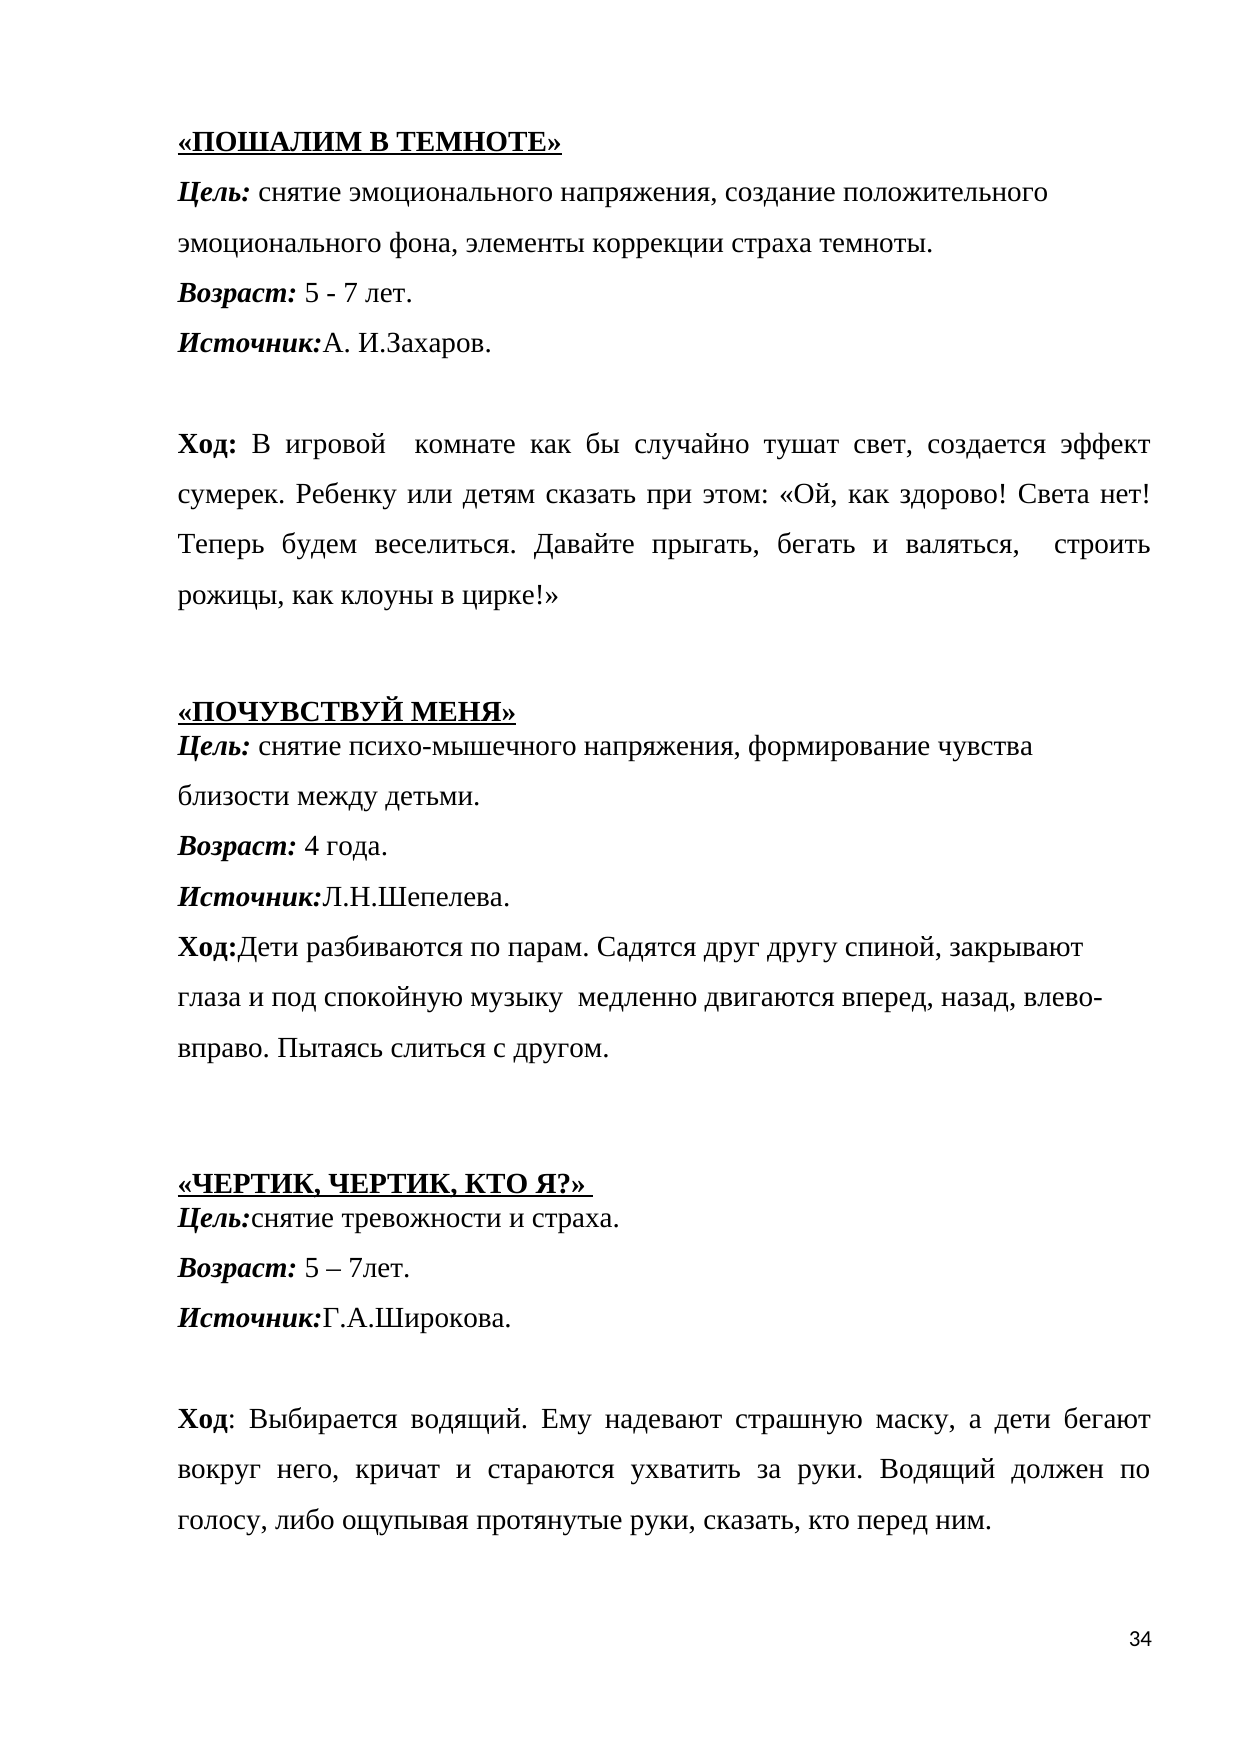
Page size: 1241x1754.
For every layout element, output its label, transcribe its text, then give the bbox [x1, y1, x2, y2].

text Возраст: 5 - 7 лет. [177, 275, 1152, 309]
text Цель: снятие психо-мышечного напряжения, формирование чувства близости между детьми. [177, 728, 1152, 812]
text Возраст: 4 года. [177, 828, 1152, 862]
text Источник:А. И.Захаров. [177, 325, 1152, 359]
text Цель: снятие эмоционального напряжения, создание положительного эмоционального фона, элементы коррекции страха темноты. [177, 174, 1152, 258]
text «ЧЕРТИК, ЧЕРТИК, КТО Я?» [177, 1166, 1152, 1200]
text Ход:Дети разбиваются по парам. Садятся друг другу спиной, закрывают глаза и под спокойную музыку медленно двигаются вперед, назад, влево-вправо. Пытаясь слиться с другом. [177, 929, 1152, 1063]
text Ход: Выбирается водящий. Ему надевают страшную маску, а дети бегают вокруг него, кричат и стараются ухватить за руки. Водящий должен по голосу, либо ощупывая протянутые руки, сказать, кто перед ним. [177, 1401, 1152, 1535]
text Ход: В игровой комнате как бы случайно тушат свет, создается эффект сумерек. Ребенку или детям сказать при этом: «Ой, как здорово! Света нет! Теперь будем веселиться. Давайте прыгать, бегать и валяться, строить рожицы, как клоуны в цирке!» [177, 426, 1152, 611]
text «ПОШАЛИМ В ТЕМНОТЕ» [177, 124, 1152, 158]
text «ПОЧУВСТВУЙ МЕНЯ» [177, 694, 1152, 728]
text Возраст: 5 – 7лет. [177, 1250, 1152, 1284]
text Цель:снятие тревожности и страха. [177, 1200, 1152, 1233]
text Источник:Г.А.Широкова. [177, 1301, 1152, 1334]
text Источник:Л.Н.Шепелева. [177, 879, 1152, 912]
